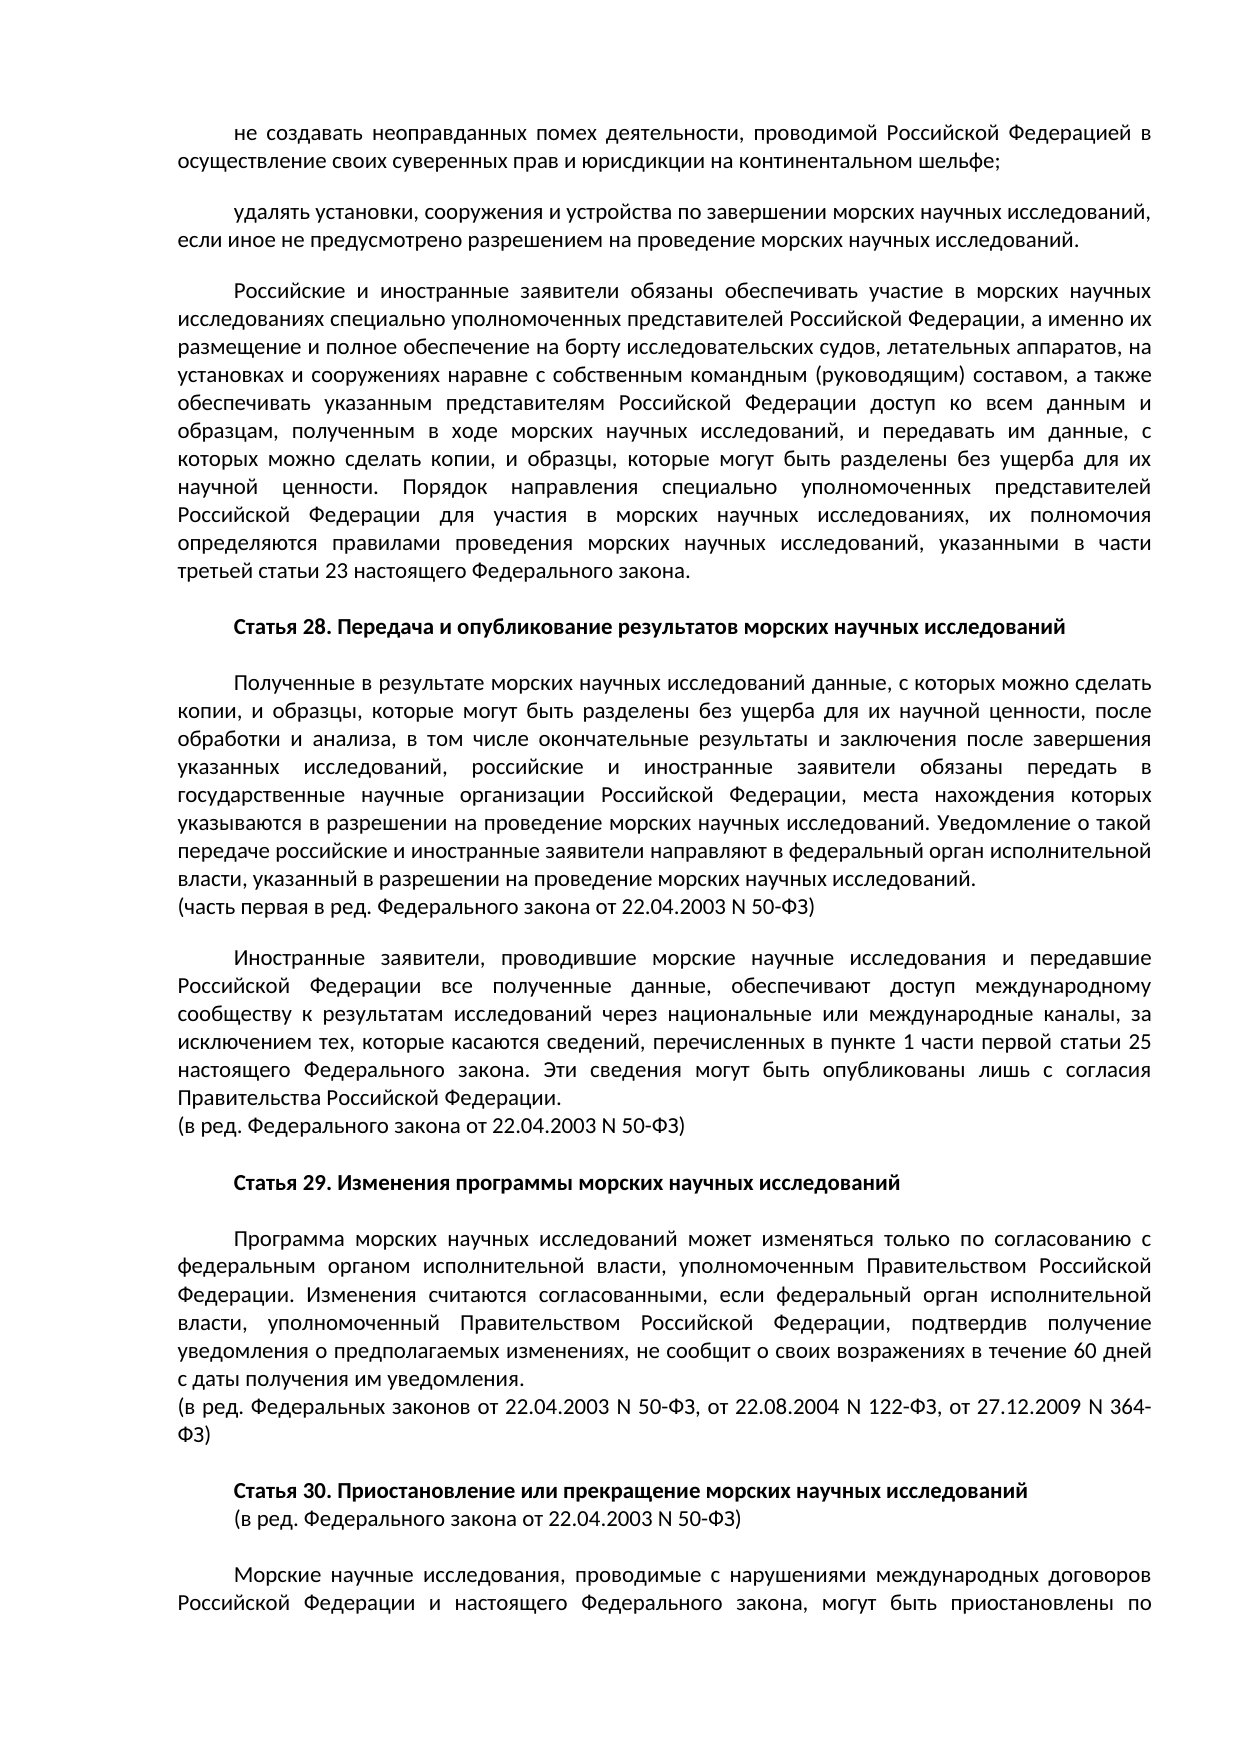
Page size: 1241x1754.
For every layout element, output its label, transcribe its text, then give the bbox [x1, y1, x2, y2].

text (часть первая в ред. Федерального закона от 22.04.2003 N 50-ФЗ) [177, 892, 1152, 921]
title Статья 29. Изменения программы морских научных исследований [177, 1168, 1152, 1196]
title Статья 28. Передача и опубликование результатов морских научных исследований [177, 612, 1152, 640]
text (в ред. Федерального закона от 22.04.2003 N 50-ФЗ) [177, 1112, 1152, 1139]
text не создавать неоправданных помех деятельности, проводимой Российской Федерацией в осуществление своих суверенных прав и юрисдикции на континентальном шельфе; [177, 118, 1152, 174]
text Российские и иностранные заявители обязаны обеспечивать участие в морских научных исследованиях специально уполномоченных представителей Российской Федерации, а именно их размещение и полное обеспечение на борту исследовательских судов, летательных аппаратов, на установках и сооружениях наравне с собственным командным (руководящим) составом, а также обеспечивать указанным представителям Российской Федерации доступ ко всем данным и образцам, полученным в ходе морских научных исследований, и передавать им данные, с которых можно сделать копии, и образцы, которые могут быть разделены без ущерба для их научной ценности. Порядок направления специально уполномоченных представителей Российской Федерации для участия в морских научных исследованиях, их полномочия определяются правилами проведения морских научных исследований, указанными в части третьей статьи 23 настоящего Федерального закона. [177, 276, 1152, 584]
text (в ред. Федерального закона от 22.04.2003 N 50-ФЗ) [177, 1504, 1152, 1532]
text Полученные в результате морских научных исследований данные, с которых можно сделать копии, и образцы, которые могут быть разделены без ущерба для их научной ценности, после обработки и анализа, в том числе окончательные результаты и заключения после завершения указанных исследований, российские и иностранные заявители обязаны передать в государственные научные организации Российской Федерации, места нахождения которых указываются в разрешении на проведение морских научных исследований. Уведомление о такой передаче российские и иностранные заявители направляют в федеральный орган исполнительной власти, указанный в разрешении на проведение морских научных исследований. [177, 668, 1152, 892]
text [177, 1560, 1152, 1616]
text Иностранные заявители, проводившие морские научные исследования и передавшие Российской Федерации все полученные данные, обеспечивают доступ международному сообществу к результатам исследований через национальные или международные каналы, за исключением тех, которые касаются сведений, перечисленных в пункте 1 части первой статьи 25 настоящего Федерального закона. Эти сведения могут быть опубликованы лишь с согласия Правительства Российской Федерации. [177, 943, 1152, 1112]
text Программа морских научных исследований может изменяться только по согласованию с федеральным органом исполнительной власти, уполномоченным Правительством Российской Федерации. Изменения считаются согласованными, если федеральный орган исполнительной власти, уполномоченный Правительством Российской Федерации, подтвердив получение уведомления о предполагаемых изменениях, не сообщит о своих возражениях в течение 60 дней с даты получения им уведомления. [177, 1224, 1152, 1392]
text удалять установки, сооружения и устройства по завершении морских научных исследований, если иное не предусмотрено разрешением на проведение морских научных исследований. [177, 197, 1152, 253]
text (в ред. Федеральных законов от 22.04.2003 N 50-ФЗ, от 22.08.2004 N 122-ФЗ, от 27.12.2009 N 364-ФЗ) [177, 1392, 1152, 1448]
title Статья 30. Приостановление или прекращение морских научных исследований [177, 1476, 1152, 1504]
